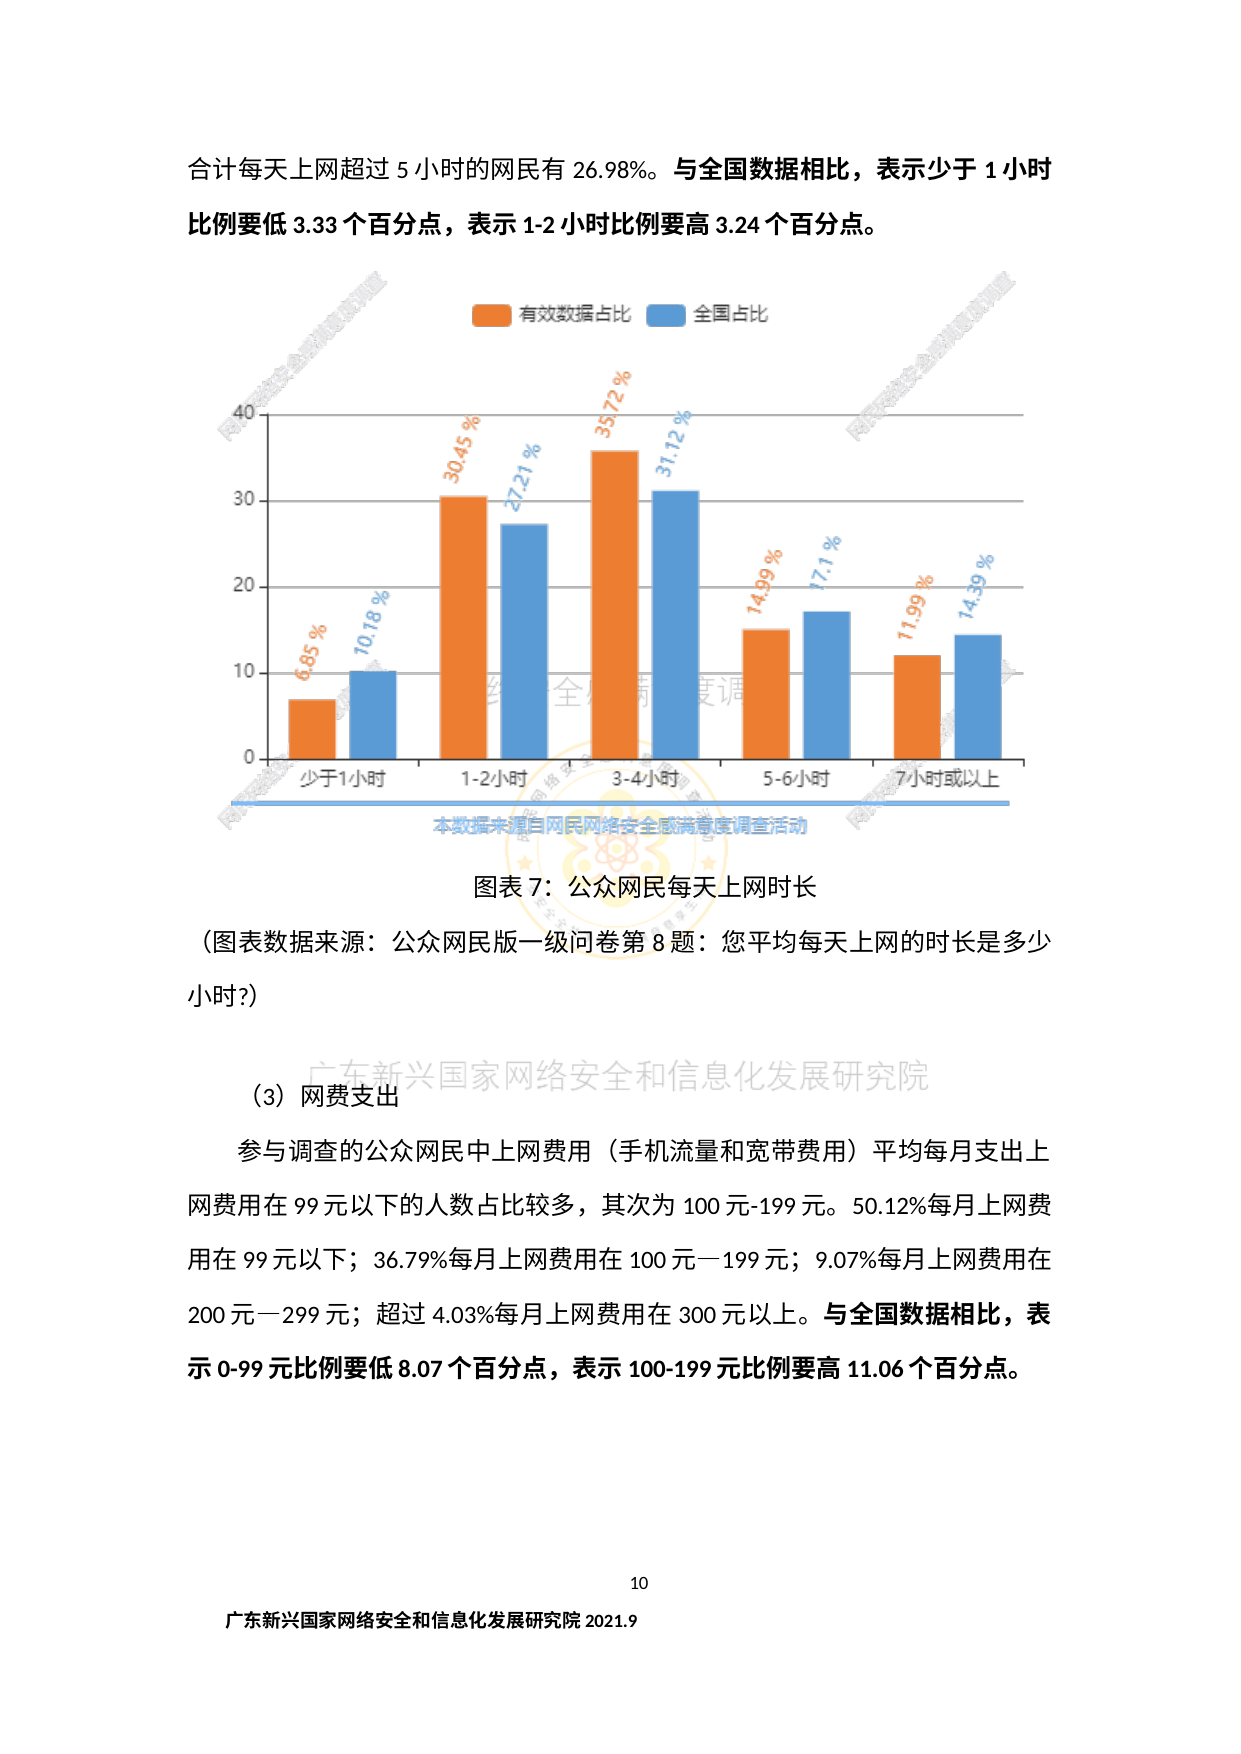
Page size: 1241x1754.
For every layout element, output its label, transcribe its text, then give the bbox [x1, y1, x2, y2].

text 参与调查的公众网民中上网费用（手机流量和宽带费用）平均每月支出上网费用在99元以下的人数占比较多，其次为100元-199元。50.12%每月上网费用在99元以下；36.79%每月上网费用在100元—199元；9.07%每月上网费用在200元—299元；超过4.03%每月上网费用在300元以上。与全国数据相比，表示0-99元比例要低8.07个百分点，表示100-199元比例要高11.06个百分点。 [187, 1131, 1053, 1385]
text （3）网费支出 [187, 1077, 1053, 1113]
picture [202, 258, 1039, 853]
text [187, 150, 1053, 241]
text 图表7：公众网民每天上网时长 [187, 868, 1053, 904]
text （图表数据来源：公众网民版一级问卷第8题：您平均每天上网的时长是多少小时?） [187, 922, 1053, 1013]
